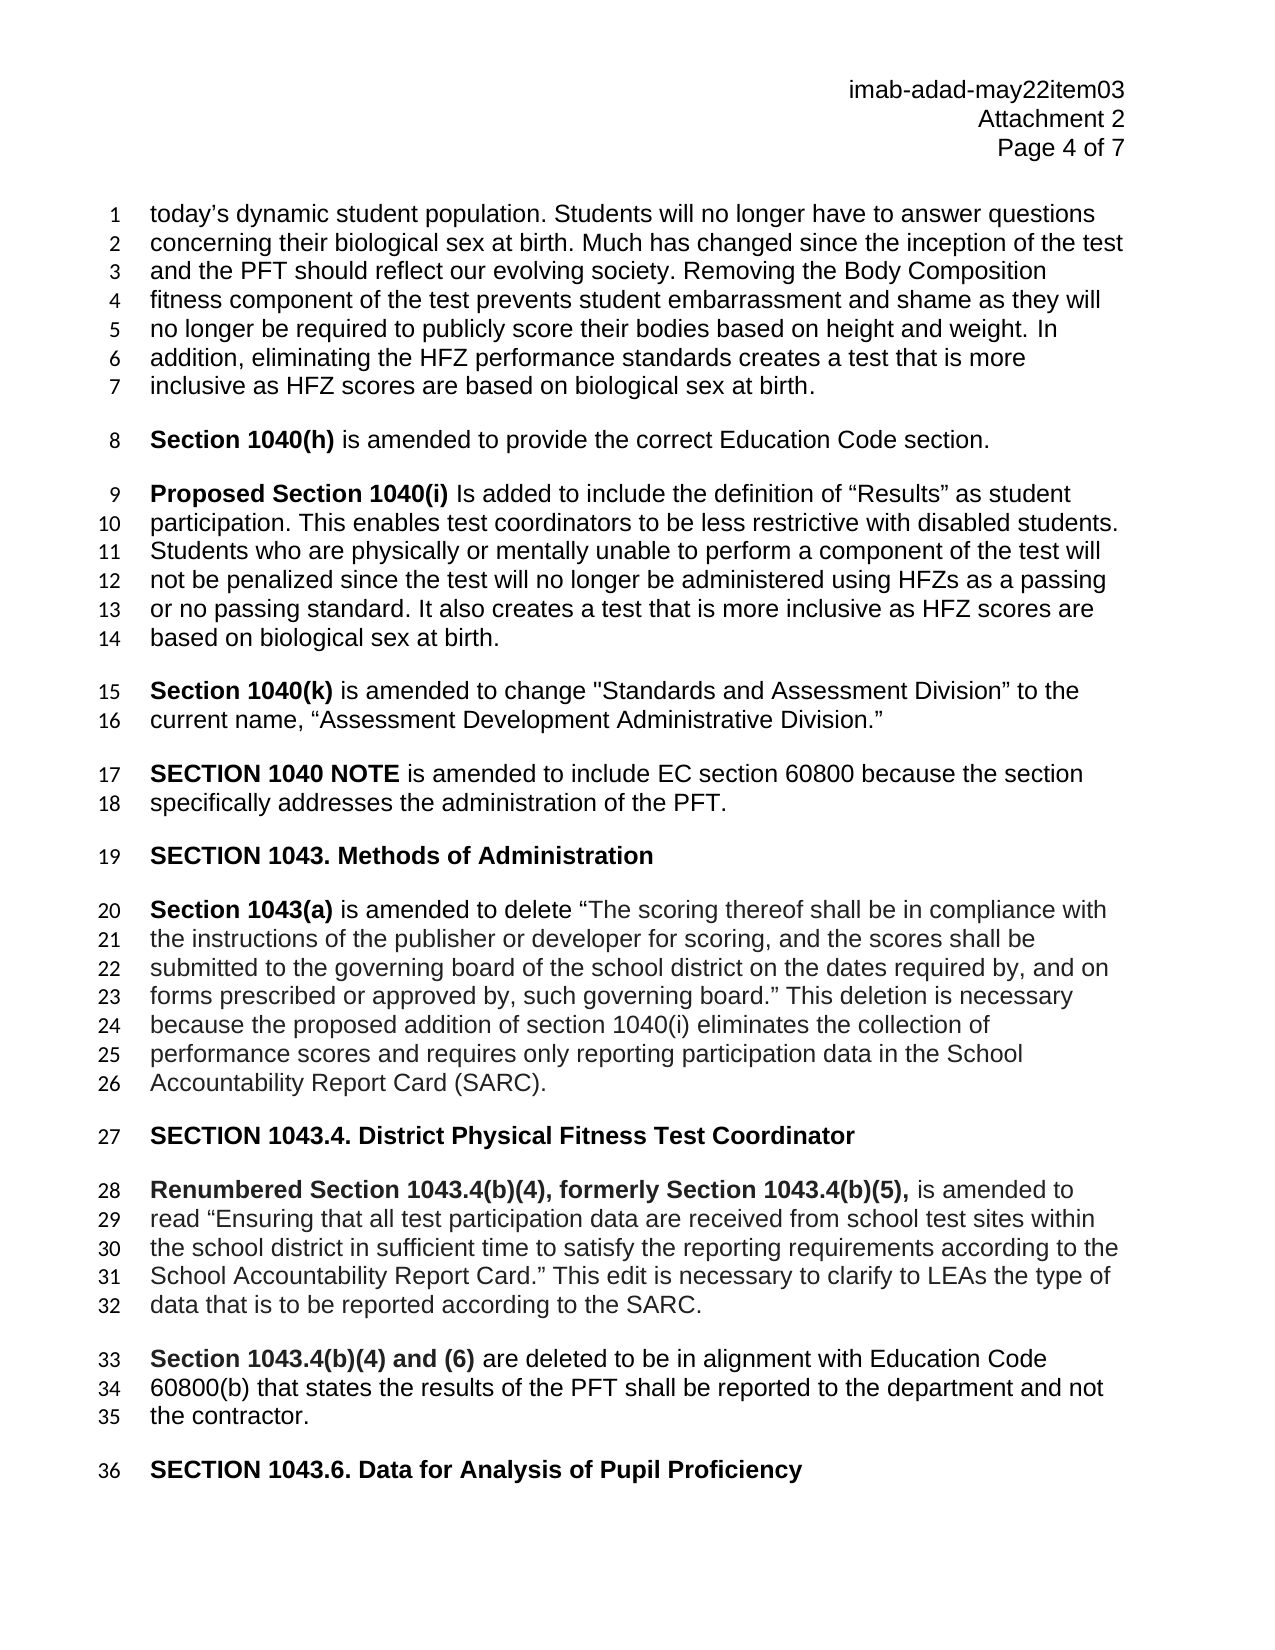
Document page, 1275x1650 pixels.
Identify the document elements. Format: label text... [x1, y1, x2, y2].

text SECTION 1040 NOTE is amended to include EC section 60800 because the section specifically addresses the administration of the PFT. [150, 759, 1125, 816]
text Proposed Section 1040(i) Is added to include the definition of “Results” as student participation. This enables test coordinators to be less restrictive with disabled students. Students who are physically or mentally unable to perform a component of the test will not be penalized since the test will no longer be administered using HFZs as a passing or no passing standard. It also creates a test that is more inclusive as HFZ scores are based on biological sex at birth. [150, 479, 1125, 651]
text Section 1040(k) is amended to change "Standards and Assessment Division” to the current name, “Assessment Development Administrative Division.” [150, 676, 1125, 734]
text Section 1043.4(b)(4) and (6) are deleted to be in alignment with Education Code 60800(b) that states the results of the PFT shall be reported to the department and not the contractor. [150, 1344, 1125, 1430]
text Renumbered Section 1043.4(b)(4), formerly Section 1043.4(b)(5), is amended to read “Ensuring that all test participation data are received from school test sites within the school district in sufficient time to satisfy the reporting requirements according to the School Accountability Report Card.” This edit is necessary to clarify to LEAs the type of data that is to be reported according to the SARC. [150, 1175, 1125, 1319]
text Section 1043(a) is amended to delete “The scoring thereof shall be in compliance with the instructions of the publisher or developer for scoring, and the scores shall be submitted to the governing board of the school district on the dates required by, and on forms prescribed or approved by, such governing board.” This deletion is necessary because the proposed addition of section 1040(i) eliminates the collection of performance scores and requires only reporting participation data in the School Accountability Report Card (SARC). [150, 895, 1125, 1096]
text SECTION 1043.4. District Physical Fitness Test Coordinator [150, 1121, 1125, 1150]
text SECTION 1043.6. Data for Analysis of Pupil Proficiency [150, 1455, 1125, 1484]
text Section 1040(h) is amended to provide the correct Education Code section. [150, 425, 1125, 454]
text SECTION 1043. Methods of Administration [150, 841, 1125, 870]
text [150, 199, 1125, 400]
